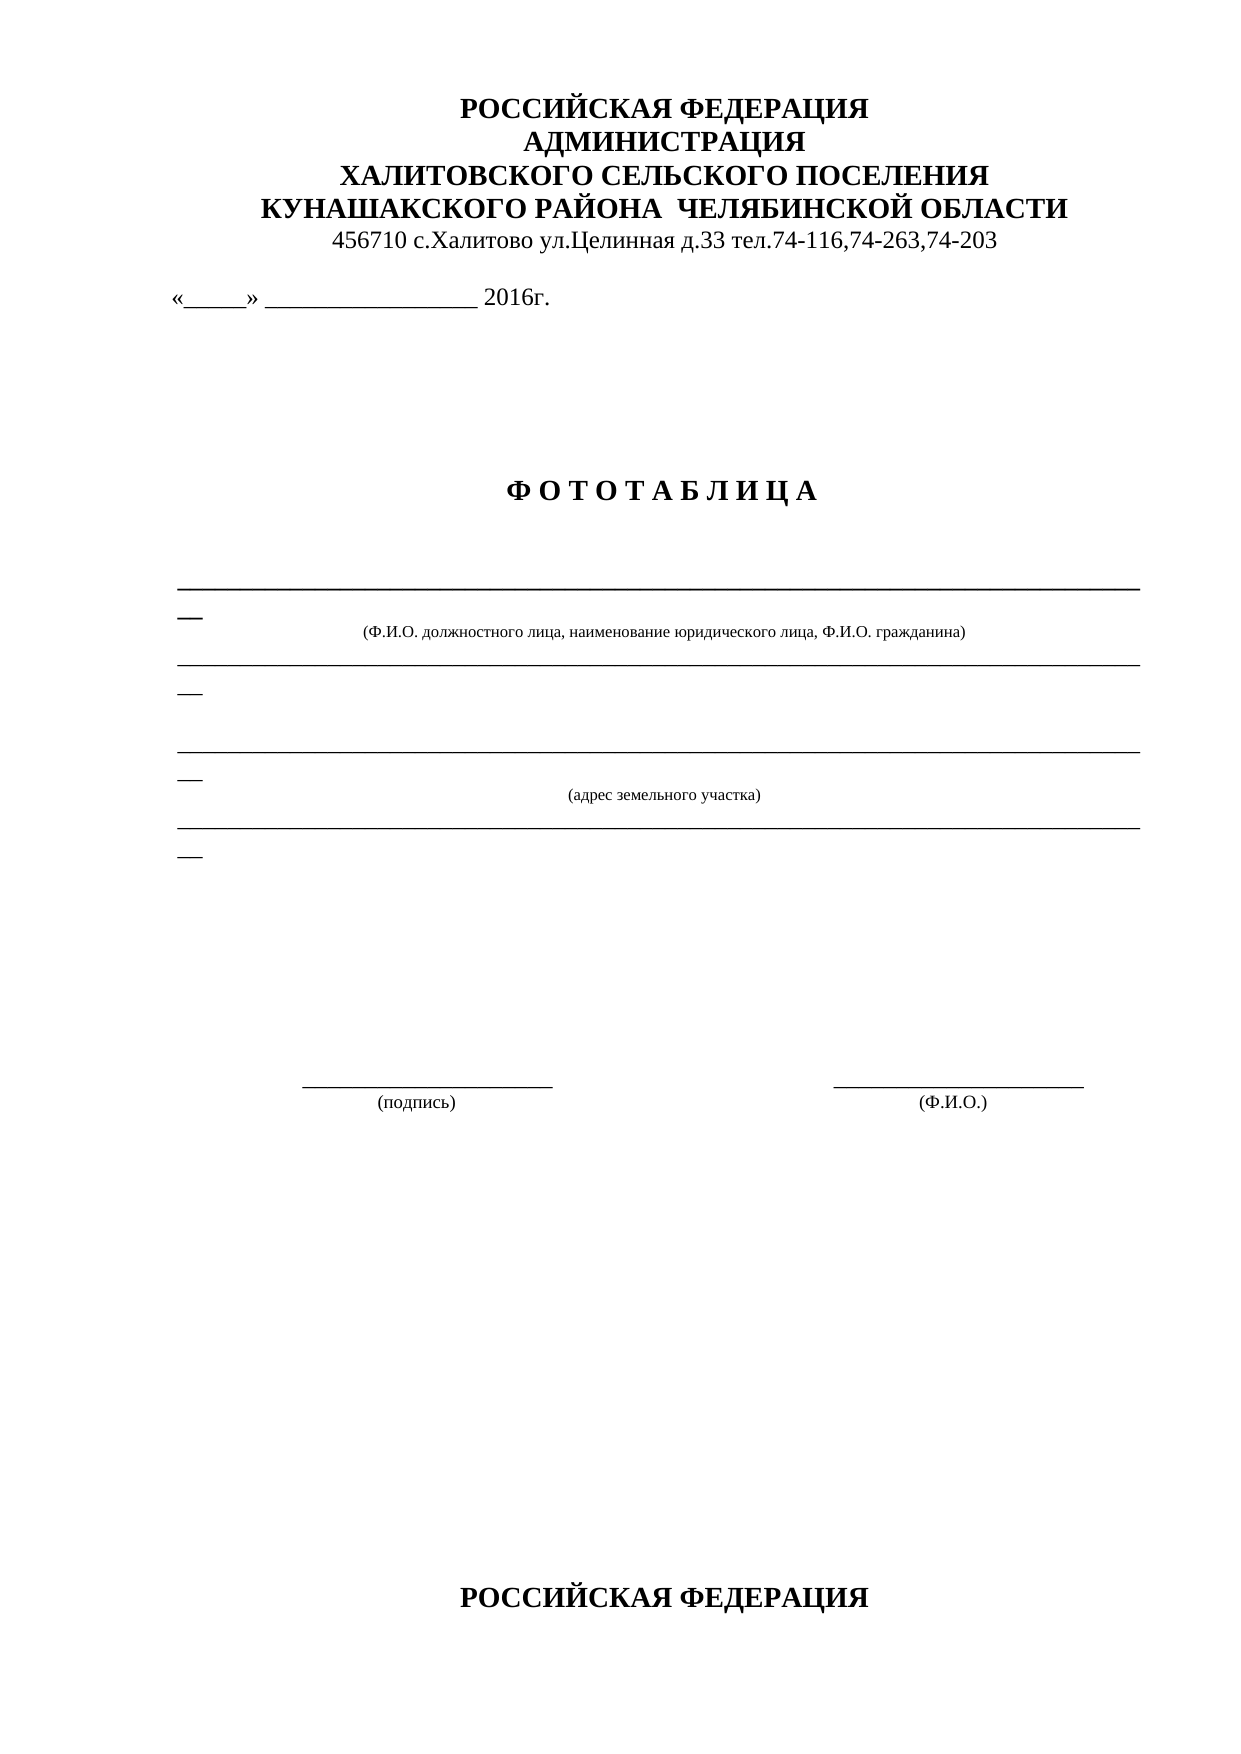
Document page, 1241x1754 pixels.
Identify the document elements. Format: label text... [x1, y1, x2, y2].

text _______________________________________________________________________________ [177, 727, 1152, 784]
text 456710 с.Халитово ул.Целинная д.33 тел.74-116,74-263,74-203 [133, 225, 1196, 254]
text ____________________ ____________________ [177, 1062, 1152, 1091]
text «_____» _________________ 2016г. [171, 282, 1157, 311]
text (Ф.И.О. должностного лица, наименование юридического лица, Ф.И.О. гражданина) [177, 621, 1152, 641]
text ХАЛИТОВСКОГО СЕЛЬСКОГО ПОСЕЛЕНИЯ [177, 158, 1152, 191]
text Ф О Т О Т А Б Л И Ц А [171, 473, 1152, 506]
text РОССИЙСКАЯ ФЕДЕРАЦИЯ [177, 1580, 1152, 1613]
text (подпись) (Ф.И.О.) [177, 1091, 1152, 1112]
text _______________________________________________________________________________ [177, 564, 1152, 621]
text КУНАШАКСКОГО РАЙОНА ЧЕЛЯБИНСКОЙ ОБЛАСТИ [177, 191, 1152, 225]
text _______________________________________________________________________________ [177, 641, 1152, 698]
text АДМИНИСТРАЦИЯ [177, 124, 1152, 158]
text _______________________________________________________________________________ [177, 803, 1152, 861]
text (адрес земельного участка) [177, 784, 1152, 803]
text РОССИЙСКАЯ ФЕДЕРАЦИЯ [177, 91, 1152, 124]
